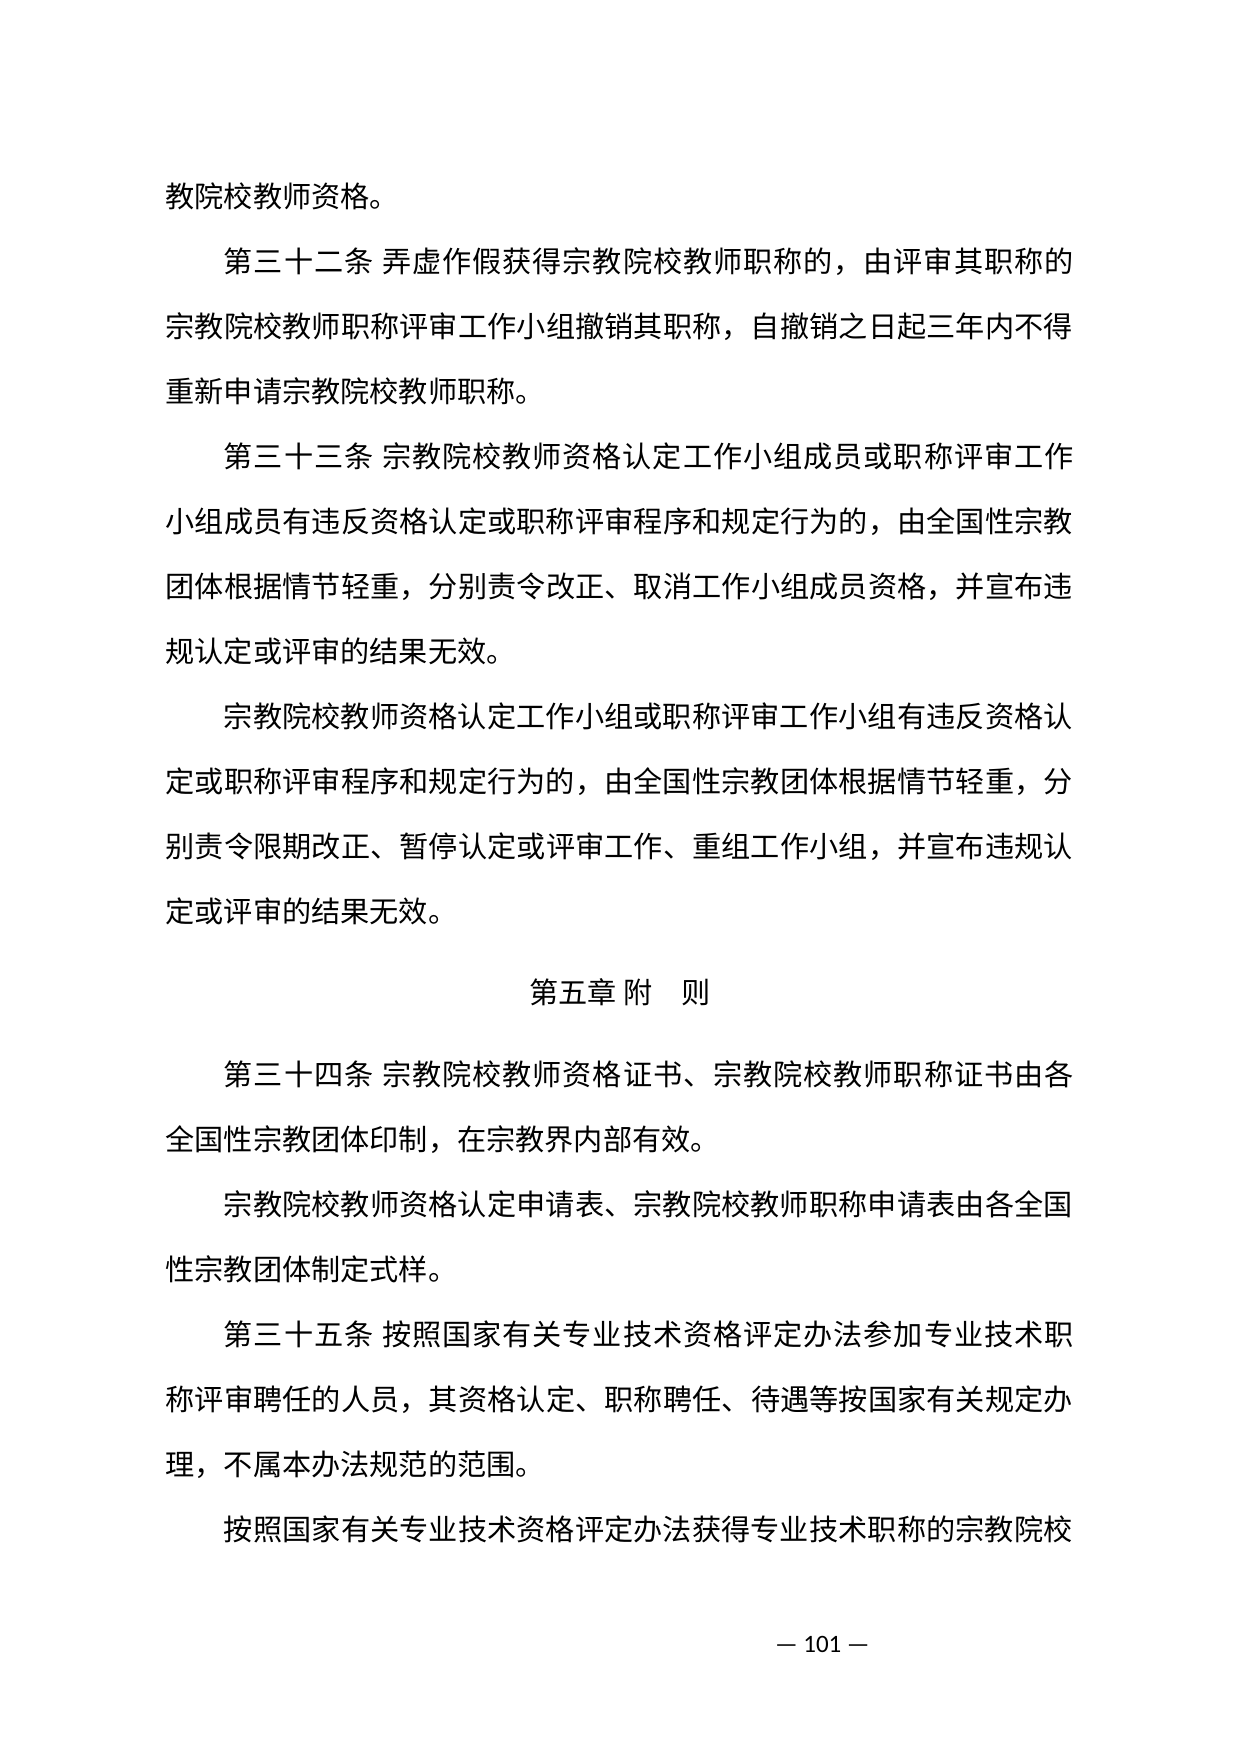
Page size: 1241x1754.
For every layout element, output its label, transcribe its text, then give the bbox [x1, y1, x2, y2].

text 宗教院校教师资格认定工作小组或职称评审工作小组有违反资格认定或职称评审程序和规定行为的，由全国性宗教团体根据情节轻重，分别责令限期改正、暂停认定或评审工作、重组工作小组，并宣布违规认定或评审的结果无效。 [165, 682, 1075, 942]
text 宗教院校教师资格认定申请表、宗教院校教师职称申请表由各全国性宗教团体制定式样。 [165, 1170, 1075, 1300]
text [165, 1495, 1075, 1560]
text 第三十三条 宗教院校教师资格认定工作小组成员或职称评审工作小组成员有违反资格认定或职称评审程序和规定行为的，由全国性宗教团体根据情节轻重，分别责令改正、取消工作小组成员资格，并宣布违规认定或评审的结果无效。 [165, 422, 1075, 682]
text 第三十四条 宗教院校教师资格证书、宗教院校教师职称证书由各全国性宗教团体印制，在宗教界内部有效。 [165, 1040, 1075, 1170]
text 第三十五条 按照国家有关专业技术资格评定办法参加专业技术职称评审聘任的人员，其资格认定、职称聘任、待遇等按国家有关规定办理，不属本办法规范的范围。 [165, 1300, 1075, 1495]
text 第三十二条 弄虚作假获得宗教院校教师职称的，由评审其职称的宗教院校教师职称评审工作小组撤销其职称，自撤销之日起三年内不得重新申请宗教院校教师职称。 [165, 227, 1075, 422]
text 第五章 附 则 [165, 958, 1075, 1023]
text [165, 162, 1075, 227]
